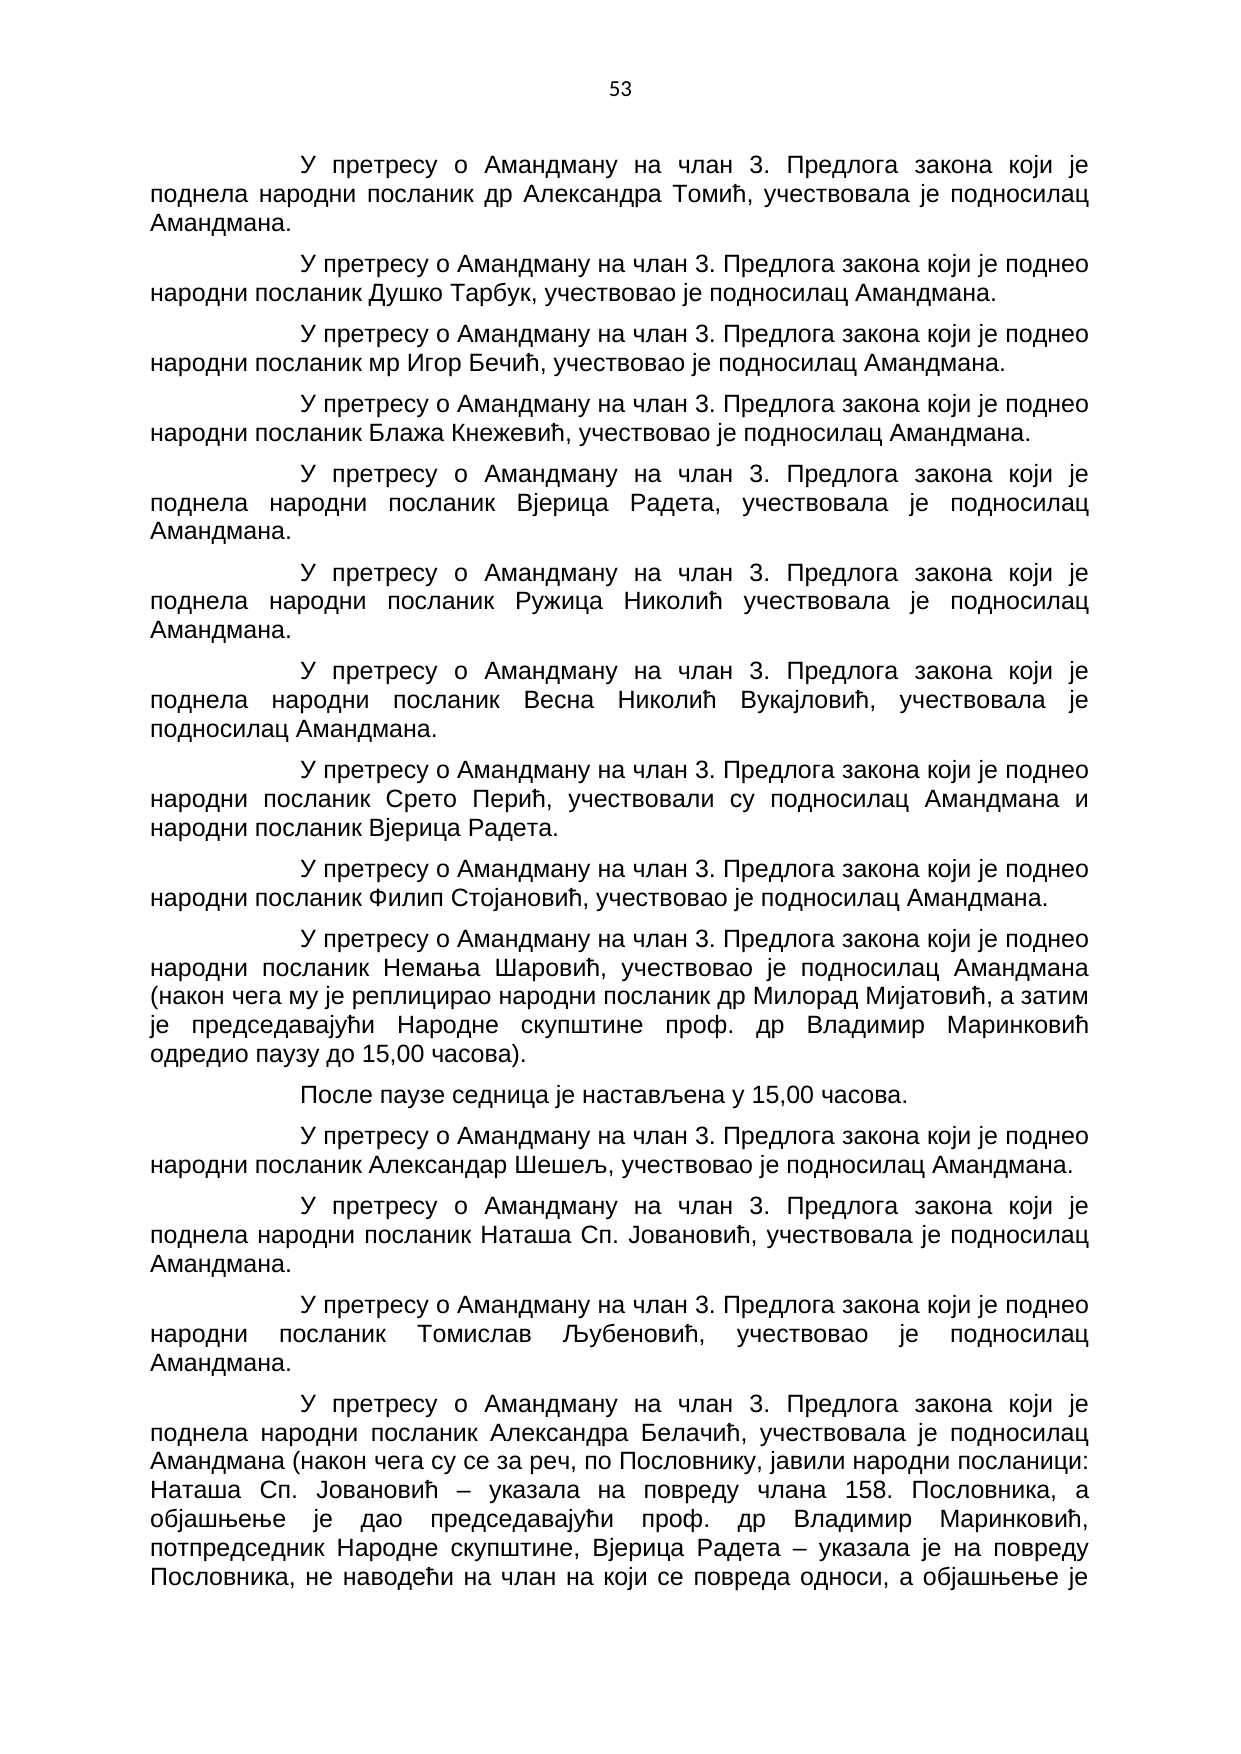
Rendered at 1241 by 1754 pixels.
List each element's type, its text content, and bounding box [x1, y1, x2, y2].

text У претресу о Амандману на члан 3. Предлога закона који је поднела народни посланик Весна Николић Вукајловић, учествовала је подносилац Амандмана. [150, 656, 1090, 742]
text У претресу о Амандману на члан 3. Предлога закона који је поднео народни посланик мр Игор Бечић, учествовао је подносилац Амандмана. [150, 319, 1090, 376]
text У претресу о Амандману на члан 3. Предлога закона који је поднео народни посланик Блажа Кнежевић, учествовао је подносилац Амандмана. [150, 389, 1090, 446]
text У претресу о Амандману на члан 3. Предлога закона који је поднела народни посланик Наташа Сп. Јовановић, учествовала је подносилац Амандмана. [150, 1191, 1090, 1277]
text У претресу о Амандману на члан 3. Предлога закона који је поднео народни посланик Филип Стојановић, учествовао је подносилац Амандмана. [150, 854, 1090, 911]
text У претресу о Амандману на члан 3. Предлога закона који је поднео народни посланик Немања Шаровић, учествовао је подносилац Амандмана (након чега му је реплицирао народни посланик др Милорад Мијатовић, а затим је председавајући Народне скупштине проф. др Владимир Маринковић одредио паузу до 15,00 часова). [150, 924, 1090, 1067]
text У претресу о Амандману на члан 3. Предлога закона који је поднела народни посланик Вјерица Радета, учествовала је подносилац Амандмана. [150, 459, 1090, 545]
text У претресу о Амандману на члан 3. Предлога закона који је поднео народни посланик Душко Тарбук, учествовао је подносилац Амандмана. [150, 249, 1090, 306]
text У претресу о Амандману на члан 3. Предлога закона који је поднео народни посланик Срето Перић, учествовали су подносилац Амандмана и народни посланик Вјерица Радета. [150, 755, 1090, 841]
text У претресу о Амандману на члан 3. Предлога закона који је поднео народни посланик Александар Шешељ, учествовао је подносилац Амандмана. [150, 1121, 1090, 1179]
text У претресу о Амандману на члан 3. Предлога закона који је поднео народни посланик Томислав Љубеновић, учествовао је подносилац Амандмана. [150, 1290, 1090, 1376]
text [150, 1389, 1090, 1590]
text После паузе седница је настављена у 15,00 часова. [150, 1080, 1090, 1109]
text У претресу о Амандману на члан 3. Предлога закона који је поднела народни посланик др Александра Томић, учествовала је подносилац Амандмана. [150, 150, 1090, 236]
text У претресу о Амандману на члан 3. Предлога закона који је поднела народни посланик Ружица Николић учествовала је подносилац Амандмана. [150, 557, 1090, 644]
